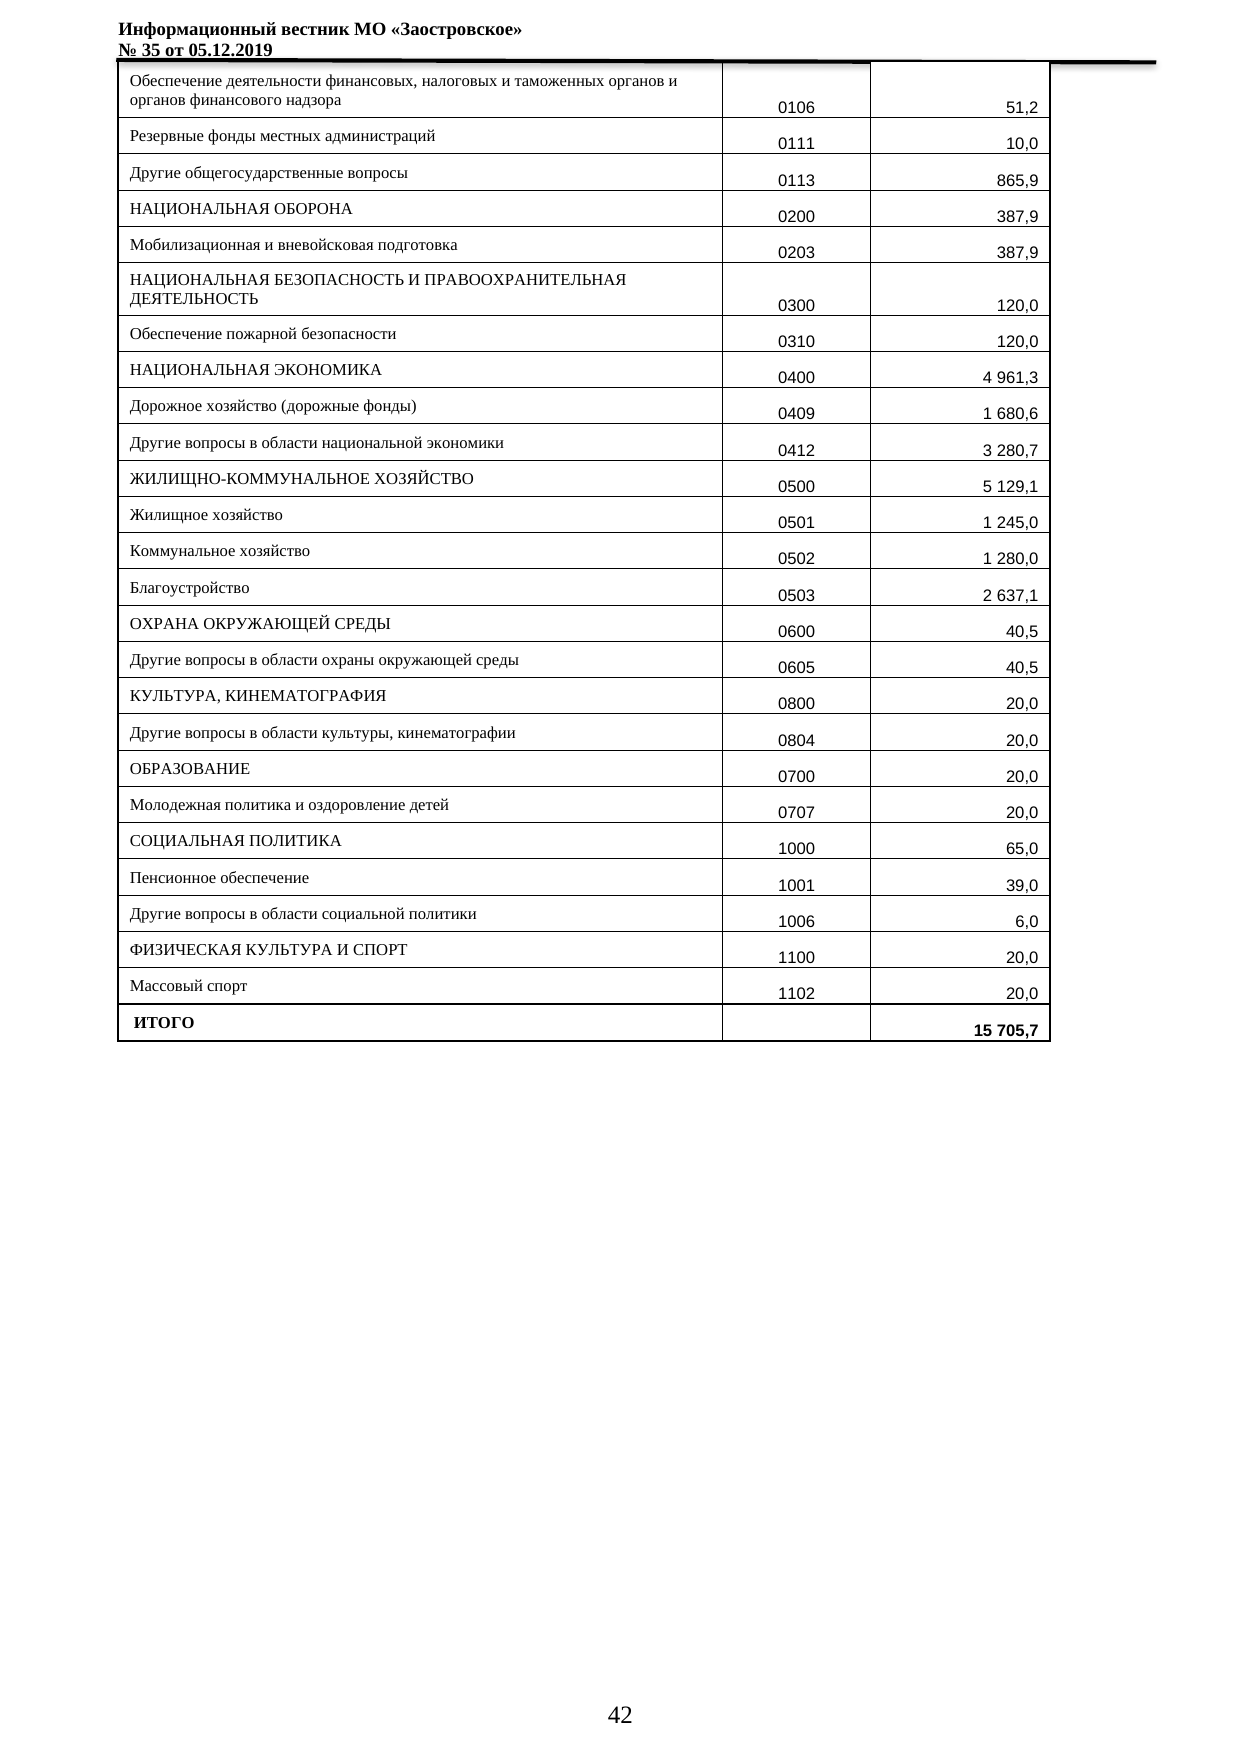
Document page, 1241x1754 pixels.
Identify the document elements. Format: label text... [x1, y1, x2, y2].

table_cell Дорожное хозяйство (дорожные фонды) [119, 388, 722, 423]
table_cell 2 637,1 [871, 569, 1049, 604]
table_cell 1000 [723, 823, 870, 858]
table_cell 20,0 [871, 678, 1049, 713]
table_cell Пенсионное обеспечение [119, 859, 722, 894]
table_cell КУЛЬТУРА, КИНЕМАТОГРАФИЯ [119, 678, 722, 713]
table_cell 4 961,3 [871, 352, 1049, 387]
table_cell 0300 [723, 263, 870, 314]
table_cell ОБРАЗОВАНИЕ [119, 751, 722, 786]
table_cell Массовый спорт [119, 968, 722, 1003]
table_cell 6,0 [871, 896, 1049, 931]
table_cell 20,0 [871, 787, 1049, 822]
table_cell 865,9 [871, 154, 1049, 189]
table_cell НАЦИОНАЛЬНАЯ ОБОРОНА [119, 191, 722, 226]
table_cell Другие вопросы в области национальной экономики [119, 424, 722, 459]
table_cell ФИЗИЧЕСКАЯ КУЛЬТУРА И СПОРТ [119, 932, 722, 967]
table_cell 0804 [723, 714, 870, 749]
table_cell ЖИЛИЩНО-КОММУНАЛЬНОЕ ХОЗЯЙСТВО [119, 461, 722, 496]
table_cell 387,9 [871, 191, 1049, 226]
table_cell Другие вопросы в области охраны окружающей среды [119, 642, 722, 677]
table_cell Благоустройство [119, 569, 722, 604]
table_cell 0412 [723, 424, 870, 459]
table_cell 1 245,0 [871, 497, 1049, 532]
table_cell 0500 [723, 461, 870, 496]
table_cell 1 680,6 [871, 388, 1049, 423]
table_cell 1100 [723, 932, 870, 967]
table_cell 1 280,0 [871, 533, 1049, 568]
table_cell 0600 [723, 606, 870, 641]
table_cell ОХРАНА ОКРУЖАЮЩЕЙ СРЕДЫ [119, 606, 722, 641]
table_cell 40,5 [871, 642, 1049, 677]
table_cell 0200 [723, 191, 870, 226]
table_cell 20,0 [871, 714, 1049, 749]
table_cell НАЦИОНАЛЬНАЯ ЭКОНОМИКА [119, 352, 722, 387]
table_cell Другие общегосударственные вопросы [119, 154, 722, 189]
table_cell 0203 [723, 227, 870, 262]
table_cell 20,0 [871, 751, 1049, 786]
table_cell СОЦИАЛЬНАЯ ПОЛИТИКА [119, 823, 722, 858]
table_cell ИТОГО [119, 1005, 722, 1039]
table_cell НАЦИОНАЛЬНАЯ БЕЗОПАСНОСТЬ И ПРАВООХРАНИТЕЛЬНАЯ ДЕЯТЕЛЬНОСТЬ [119, 263, 722, 314]
table_cell Жилищное хозяйство [119, 497, 722, 532]
table_cell 0106 [723, 62, 870, 117]
table_cell Мобилизационная и вневойсковая подготовка [119, 227, 722, 262]
table_cell 0502 [723, 533, 870, 568]
table_cell 0310 [723, 316, 870, 351]
table_cell Обеспечение пожарной безопасности [119, 316, 722, 351]
table_cell 0503 [723, 569, 870, 604]
table_cell 1001 [723, 859, 870, 894]
table_cell 120,0 [871, 263, 1049, 314]
table_cell 0707 [723, 787, 870, 822]
table_cell Другие вопросы в области социальной политики [119, 896, 722, 931]
table_cell Молодежная политика и оздоровление детей [119, 787, 722, 822]
table_cell 3 280,7 [871, 424, 1049, 459]
table_cell 0605 [723, 642, 870, 677]
table_cell 0800 [723, 678, 870, 713]
table_cell 387,9 [871, 227, 1049, 262]
table_cell 20,0 [871, 932, 1049, 967]
table_cell Обеспечение деятельности финансовых, налоговых и таможенных органов и органов финансового надзора [119, 62, 722, 117]
table_cell Резервные фонды местных администраций [119, 118, 722, 153]
table_cell 1102 [723, 968, 870, 1003]
table_cell 0501 [723, 497, 870, 532]
table_cell 65,0 [871, 823, 1049, 858]
table_cell 0700 [723, 751, 870, 786]
table_cell 10,0 [871, 118, 1049, 153]
table_cell 0400 [723, 352, 870, 387]
table_cell 120,0 [871, 316, 1049, 351]
table_cell 15 705,7 [871, 1005, 1049, 1039]
table_cell Коммунальное хозяйство [119, 533, 722, 568]
table_cell 0409 [723, 388, 870, 423]
table_cell Другие вопросы в области культуры, кинематографии [119, 714, 722, 749]
table_cell 39,0 [871, 859, 1049, 894]
table_cell [723, 1005, 870, 1039]
table_cell 0111 [723, 118, 870, 153]
table_cell 20,0 [871, 968, 1049, 1003]
table_cell 51,2 [871, 62, 1049, 117]
table_cell 40,5 [871, 606, 1049, 641]
table_cell 5 129,1 [871, 461, 1049, 496]
table_cell 1006 [723, 896, 870, 931]
table_cell 0113 [723, 154, 870, 189]
